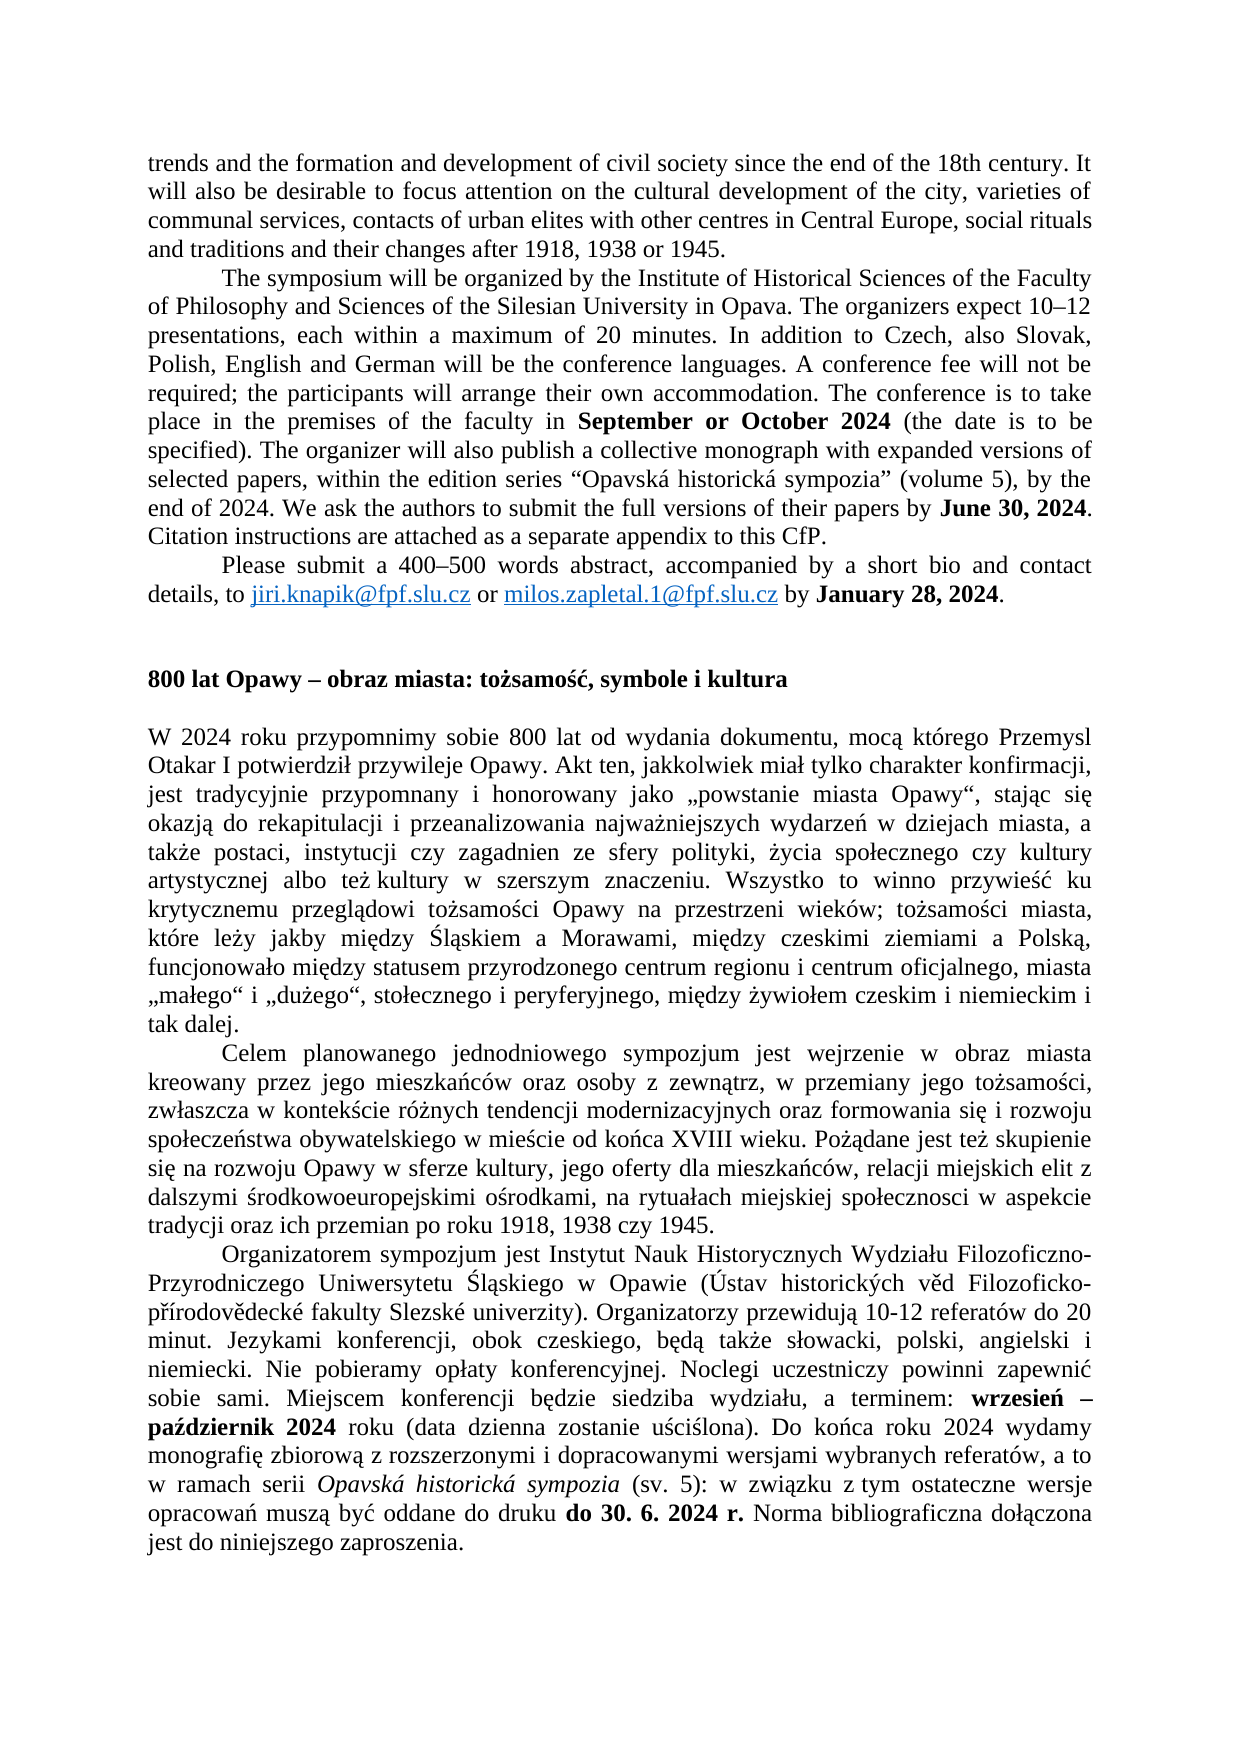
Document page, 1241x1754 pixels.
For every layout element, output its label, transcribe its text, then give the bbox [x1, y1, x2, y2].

text Please submit a 400–500 words abstract, accompanied by a short bio and contact details, to jiri.knapik@fpf.slu.cz or milos.zapletal.1@fpf.slu.cz by January 28, 2024. [148, 550, 1093, 608]
text The symposium will be organized by the Institute of Historical Sciences of the Faculty of Philosophy and Sciences of the Silesian University in Opava. The organizers expect 10–12 presentations, each within a maximum of 20 minutes. In addition to Czech, also Slovak, Polish, English and German will be the conference languages. A conference fee will not be required; the participants will arrange their own accommodation. The conference is to take place in the premises of the faculty in September or October 2024 (the date is to be specified). The organizer will also publish a collective monograph with expanded versions of selected papers, within the edition series “Opavská historická sympozia” (volume 5), by the end of 2024. We ask the authors to submit the full versions of their papers by June 30, 2024. Citation instructions are attached as a separate appendix to this CfP. [148, 263, 1093, 550]
text Organizatorem sympozjum jest Instytut Nauk Historycznych Wydziału Filozoficzno-Przyrodniczego Uniwersytetu Śląskiego w Opawie (Ústav historických věd Filozoficko-přírodovědecké fakulty Slezské univerzity). Organizatorzy przewidują 10-12 referatów do 20 minut. Jezykami konferencji, obok czeskiego, będą także słowacki, polski, angielski i niemiecki. Nie pobieramy opłaty konferencyjnej. Noclegi uczestniczy powinni zapewnić sobie sami. Miejscem konferencji będzie siedziba wydziału, a terminem: wrzesień – październik 2024 roku (data dzienna zostanie uściślona). Do końca roku 2024 wydamy monografię zbiorową z rozszerzonymi i dopracowanymi wersjami wybranych referatów, a to w ramach serii Opavská historická sympozia (sv. 5): w związku z tym ostateczne wersje opracowań muszą być oddane do druku do 30. 6. 2024 r. Norma bibliograficzna dołączona jest do niniejszego zaproszenia. [148, 1239, 1093, 1556]
text Celem planowanego jednodniowego sympozjum jest wejrzenie w obraz miasta kreowany przez jego mieszkańców oraz osoby z zewnątrz, w przemiany jego tożsamości, zwłaszcza w kontekście różnych tendencji modernizacyjnych oraz formowania się i rozwoju społeczeństwa obywatelskiego w mieście od końca XVIII wieku. Pożądane jest też skupienie się na rozwoju Opawy w sferze kultury, jego oferty dla mieszkańców, relacji miejskich elit z dalszymi środkowoeuropejskimi ośrodkami, na rytuałach miejskiej społecznosci w aspekcie tradycji oraz ich przemian po roku 1918, 1938 czy 1945. [148, 1038, 1093, 1239]
text W 2024 roku przypomnimy sobie 800 lat od wydania dokumentu, mocą którego Przemysl Otakar I potwierdził przywileje Opawy. Akt ten, jakkolwiek miał tylko charakter konfirmacji, jest tradycyjnie przypomnany i honorowany jako „powstanie miasta Opawy“, stając się okazją do rekapitulacji i przeanalizowania najważniejszych wydarzeń w dziejach miasta, a także postaci, instytucji czy zagadnien ze sfery polityki, życia społecznego czy kultury artystycznej albo też kultury w szerszym znaczeniu. Wszystko to winno przywieść ku krytycznemu przeglądowi tożsamości Opawy na przestrzeni wieków; tożsamości miasta, które leży jakby między Śląskiem a Morawami, między czeskimi ziemiami a Polską, funcjonowało między statusem przyrodzonego centrum regionu i centrum oficjalnego, miasta „małego“ i „dużego“, stołecznego i peryferyjnego, między żywiołem czeskim i niemieckim i tak dalej. [148, 722, 1093, 1038]
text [148, 148, 1093, 263]
text 800 lat Opawy – obraz miasta: tożsamość, symbole i kultura [148, 664, 1093, 693]
